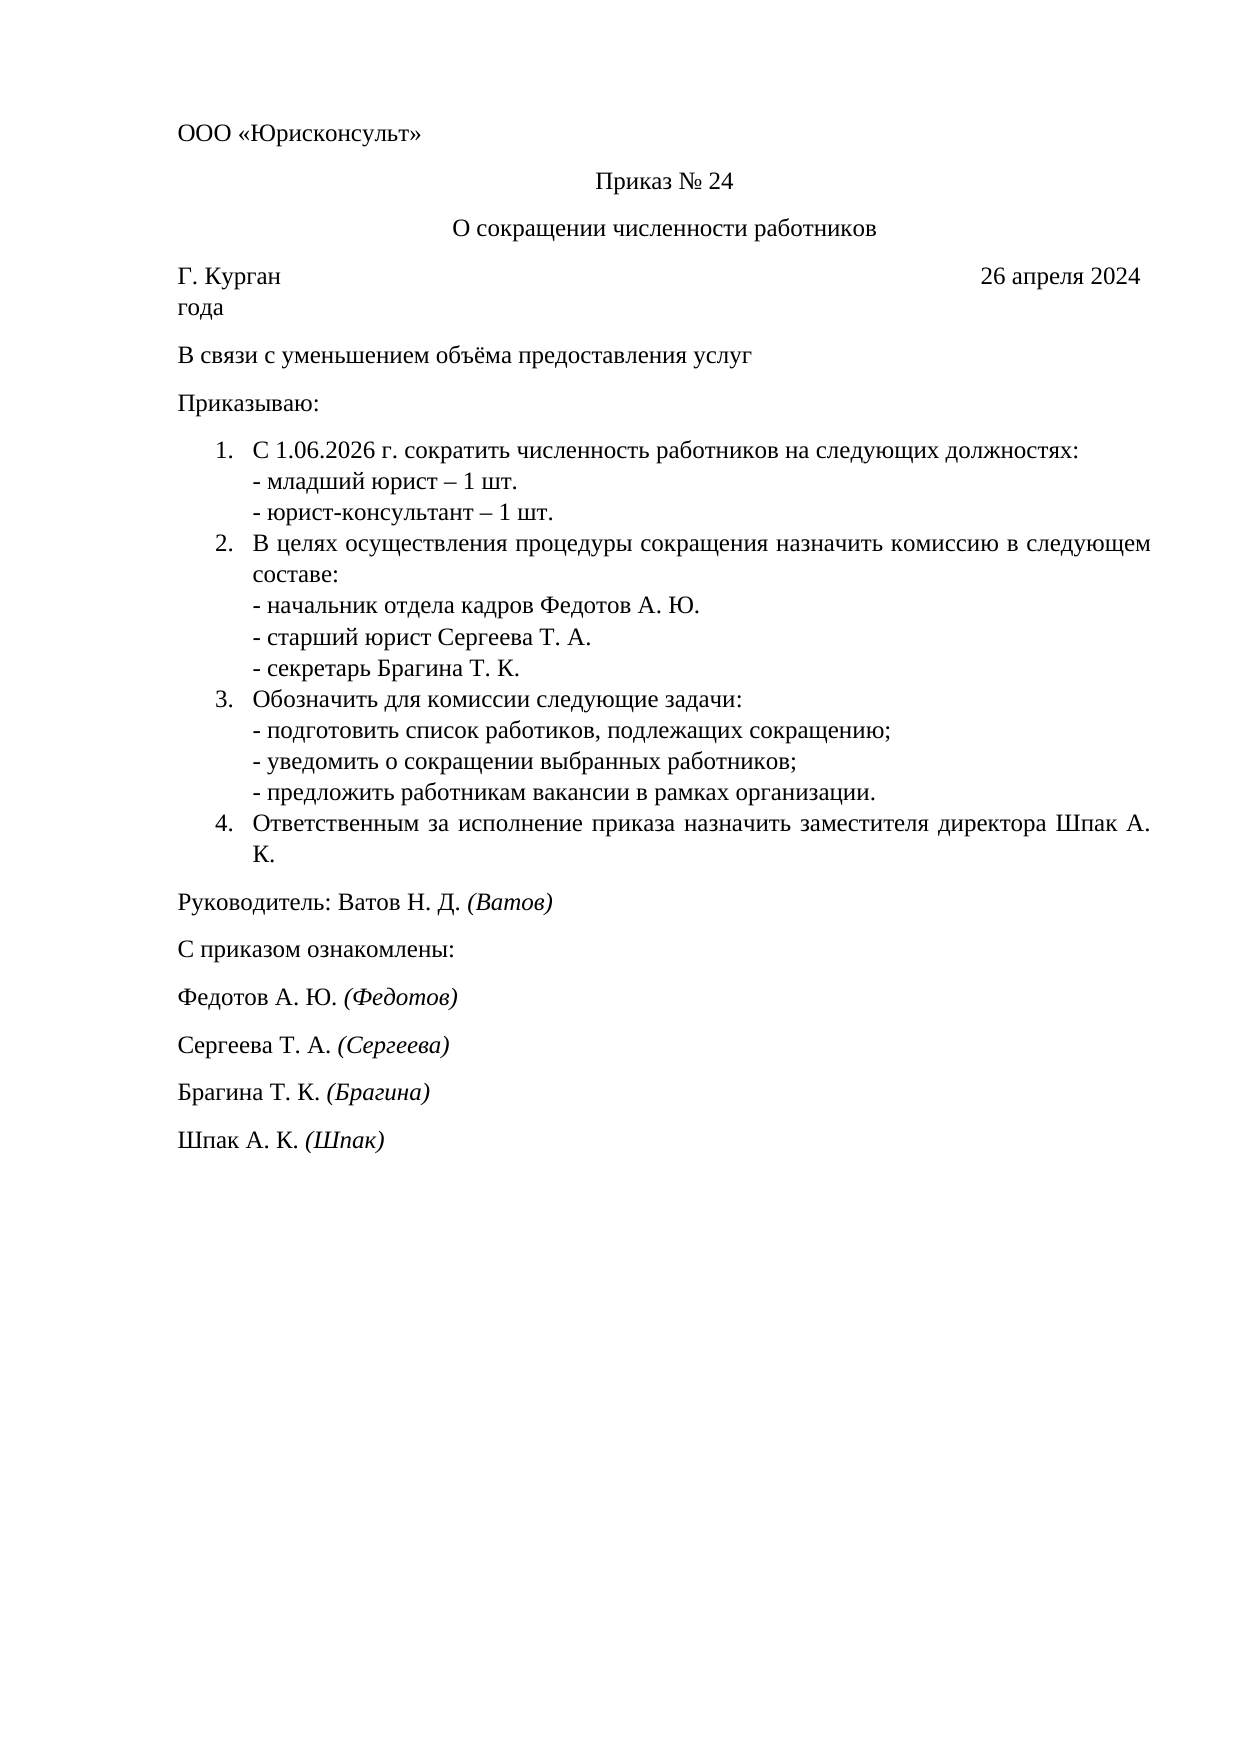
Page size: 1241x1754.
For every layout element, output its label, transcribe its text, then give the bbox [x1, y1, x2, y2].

text Руководитель: Ватов Н. Д. (Ватов) [177, 887, 1152, 915]
list - предложить работникам вакансии в рамках организации. [252, 777, 1152, 806]
text ООО «Юрисконсульт» [177, 118, 1152, 147]
text Приказываю: [177, 388, 1152, 416]
list - младший юрист – 1 шт. [252, 466, 1152, 495]
text С приказом ознакомлены: [177, 934, 1152, 963]
list - секретарь Брагина Т. К. [252, 653, 1152, 681]
text Приказ № 24 [177, 166, 1152, 194]
list Обозначить для комиссии следующие задачи: [215, 684, 1152, 712]
text Федотов А. Ю. (Федотов) [177, 982, 1152, 1011]
list - подготовить список работиков, подлежащих сокращению; [252, 715, 1152, 743]
text В связи с уменьшением объёма предоставления услуг [177, 340, 1152, 369]
list В целях осуществления процедуры сокращения назначить комиссию в следующем составе: [215, 528, 1152, 588]
list - юрист-консультант – 1 шт. [252, 497, 1152, 526]
text Сергеева Т. А. (Сергеева) [177, 1030, 1152, 1058]
list - начальник отдела кадров Федотов А. Ю. [252, 591, 1152, 619]
list Ответственным за исполнение приказа назначить заместителя директора Шпак А. К. [215, 808, 1152, 868]
list - уведомить о сокращении выбранных работников; [252, 746, 1152, 774]
list - старший юрист Сергеева Т. А. [252, 622, 1152, 650]
text Г. Курган 26 апреля 2024 года [177, 261, 1152, 321]
list С 1.06.2026 г. сократить численность работников на следующих должностях: [215, 435, 1152, 464]
text Брагина Т. К. (Брагина) [177, 1077, 1152, 1106]
text О сокращении численности работников [177, 213, 1152, 242]
text Шпак А. К. (Шпак) [177, 1125, 1152, 1154]
